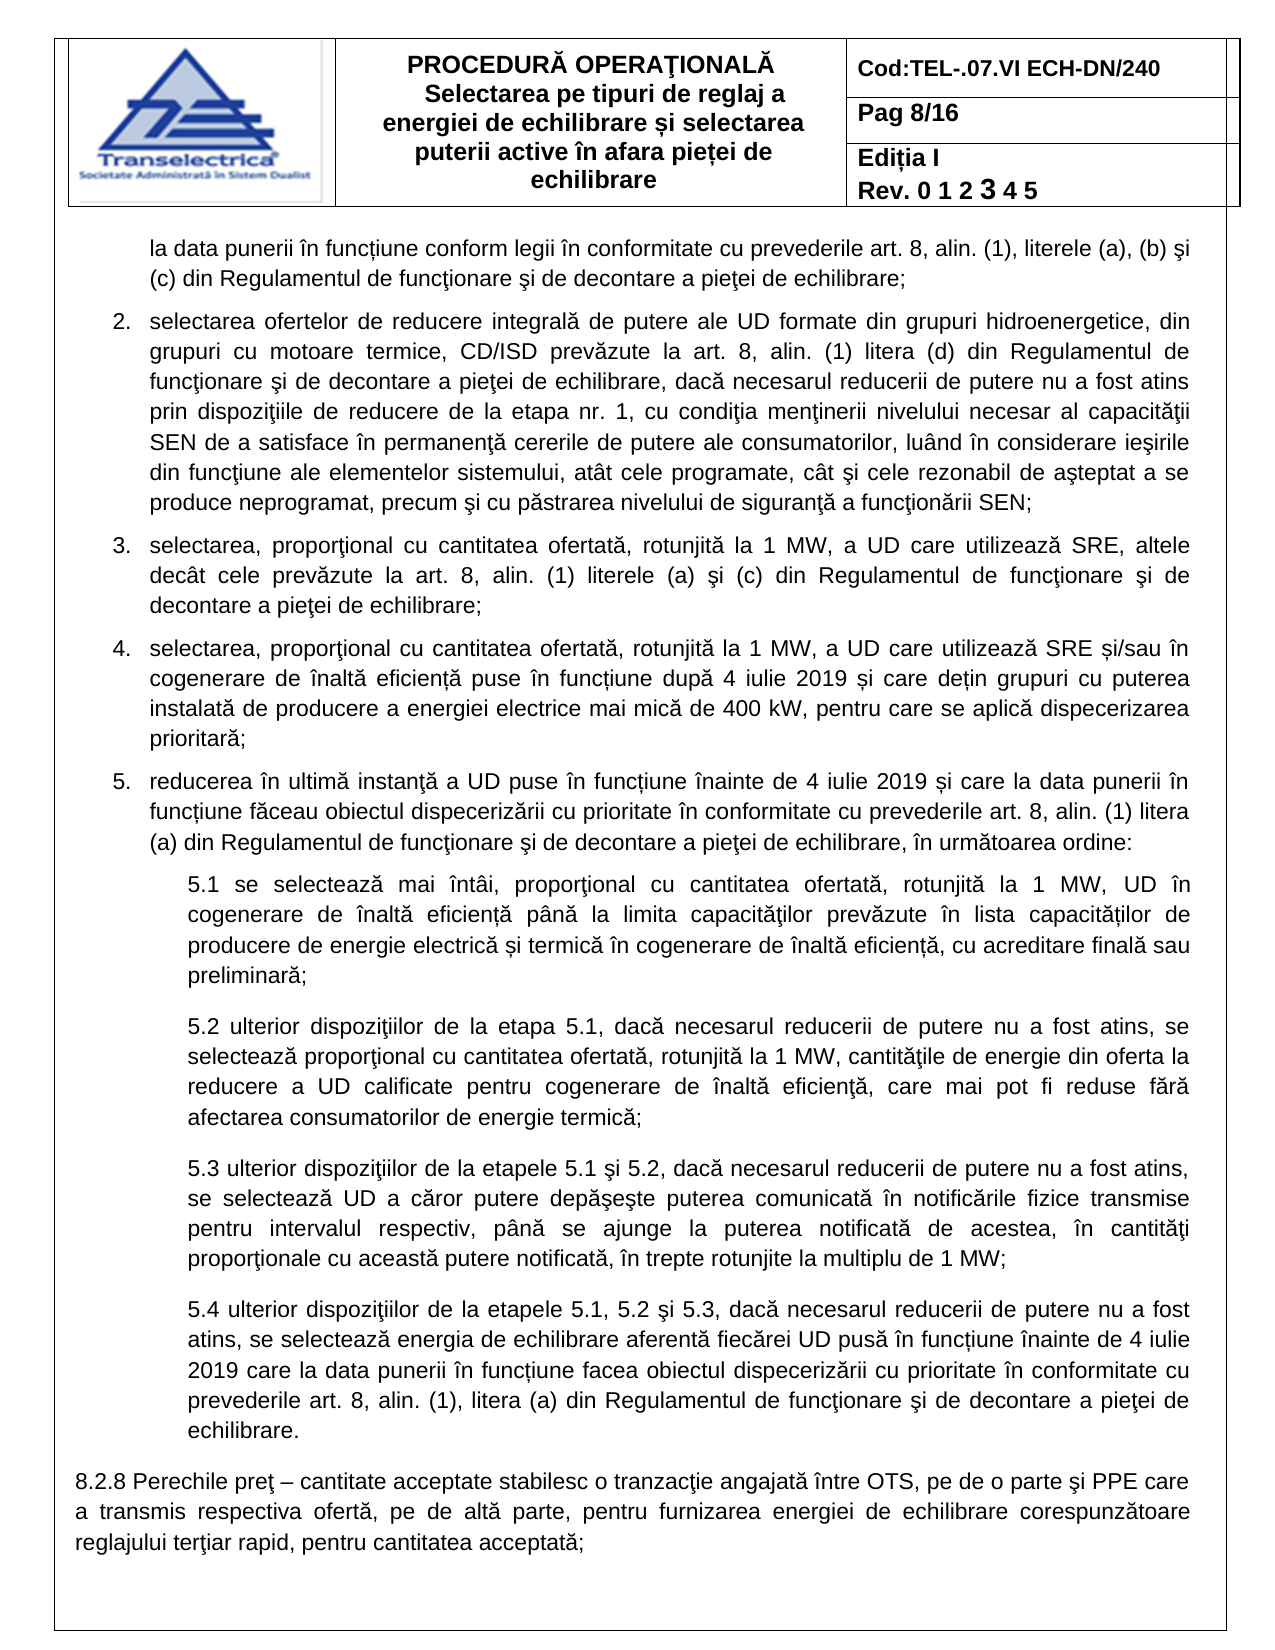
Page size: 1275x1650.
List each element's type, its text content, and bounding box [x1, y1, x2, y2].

list selectarea, proporţional cu cantitatea ofertată, rotunjită la 1 MW, a UD care utilizează SRE și/sau în cogenerare de înaltă eficiență puse în funcțiune după 4 iulie 2019 și care dețin grupuri cu puterea instalată de producere a energiei electrice mai mică de 400 kW, pentru care se aplică dispecerizarea prioritară; [112, 635, 1191, 752]
list selectarea ofertelor de reducere integrală de putere ale UD formate din grupuri hidroenergetice, din grupuri cu motoare termice, CD/ISD prevăzute la art. 8, alin. (1) litera (d) din Regulamentul de funcţionare şi de decontare a pieţei de echilibrare, dacă necesarul reducerii de putere nu a fost atins prin dispoziţiile de reducere de la etapa nr. 1, cu condiţia menţinerii nivelului necesar al capacităţii SEN de a satisface în permanenţă cererile de putere ale consumatorilor, luând în considerare ieşirile din funcţiune ale elementelor sistemului, atât cele programate, cât şi cele rezonabil de aşteptat a se produce neprogramat, precum şi cu păstrarea nivelului de siguranţă a funcţionării SEN; [112, 308, 1191, 515]
list selectarea, proporţional cu cantitatea ofertată, rotunjită la 1 MW, a UD care utilizează SRE, altele decât cele prevăzute la art. 8, alin. (1) literele (a) şi (c) din Regulamentul de funcţionare şi de decontare a pieţei de echilibrare; [112, 532, 1191, 618]
text 8.2.8 Perechile preţ – cantitate acceptate stabilesc o tranzacţie angajată între OTS, pe de o parte şi PPE care a transmis respectiva ofertă, pe de altă parte, pentru furnizarea energiei de echilibrare corespunzătoare reglajului terţiar rapid, pentru cantitatea acceptată; [75, 1468, 1191, 1555]
picture [79, 39, 325, 203]
text 5.2 ulterior dispoziţiilor de la etapa 5.1, dacă necesarul reducerii de putere nu a fost atins, se selectează proporţional cu cantitatea ofertată, rotunjită la 1 MW, cantităţile de energie din oferta la reducere a UD calificate pentru cogenerare de înaltă eficienţă, care mai pot fi reduse fără afectarea consumatorilor de energie termică; [187, 1013, 1191, 1130]
text 5.4 ulterior dispoziţiilor de la etapele 5.1, 5.2 şi 5.3, dacă necesarul reducerii de putere nu a fost atins, se selectează energia de echilibrare aferentă fiecărei UD pusă în funcțiune înainte de 4 iulie 2019 care la data punerii în funcțiune facea obiectul dispecerizării cu prioritate în conformitate cu prevederile art. 8, alin. (1), litera (a) din Regulamentul de funcţionare şi de decontare a pieţei de echilibrare. [187, 1296, 1191, 1443]
list reducerea în ultimă instanţă a UD puse în funcțiune înainte de 4 iulie 2019 și care la data punerii în funcțiune făceau obiectul dispecerizării cu prioritate în conformitate cu prevederile art. 8, alin. (1) litera (a) din Regulamentul de funcţionare şi de decontare a pieţei de echilibrare, în următoarea ordine: [112, 768, 1191, 855]
text 5.3 ulterior dispoziţiilor de la etapele 5.1 şi 5.2, dacă necesarul reducerii de putere nu a fost atins, se selectează UD a căror putere depăşeşte puterea comunicată în notificările fizice transmise pentru intervalul respectiv, până se ajunge la puterea notificată de acestea, în cantităţi proporţionale cu această putere notificată, în trepte rotunjite la multiplu de 1 MW; [187, 1154, 1191, 1272]
text 5.1 se selectează mai întâi, proporţional cu cantitatea ofertată, rotunjită la 1 MW, UD în cogenerare de înaltă eficiență până la limita capacităţilor prevăzute în lista capacităților de producere de energie electrică și termică în cogenerare de înaltă eficiență, cu acreditare finală sau preliminară; [187, 871, 1191, 988]
